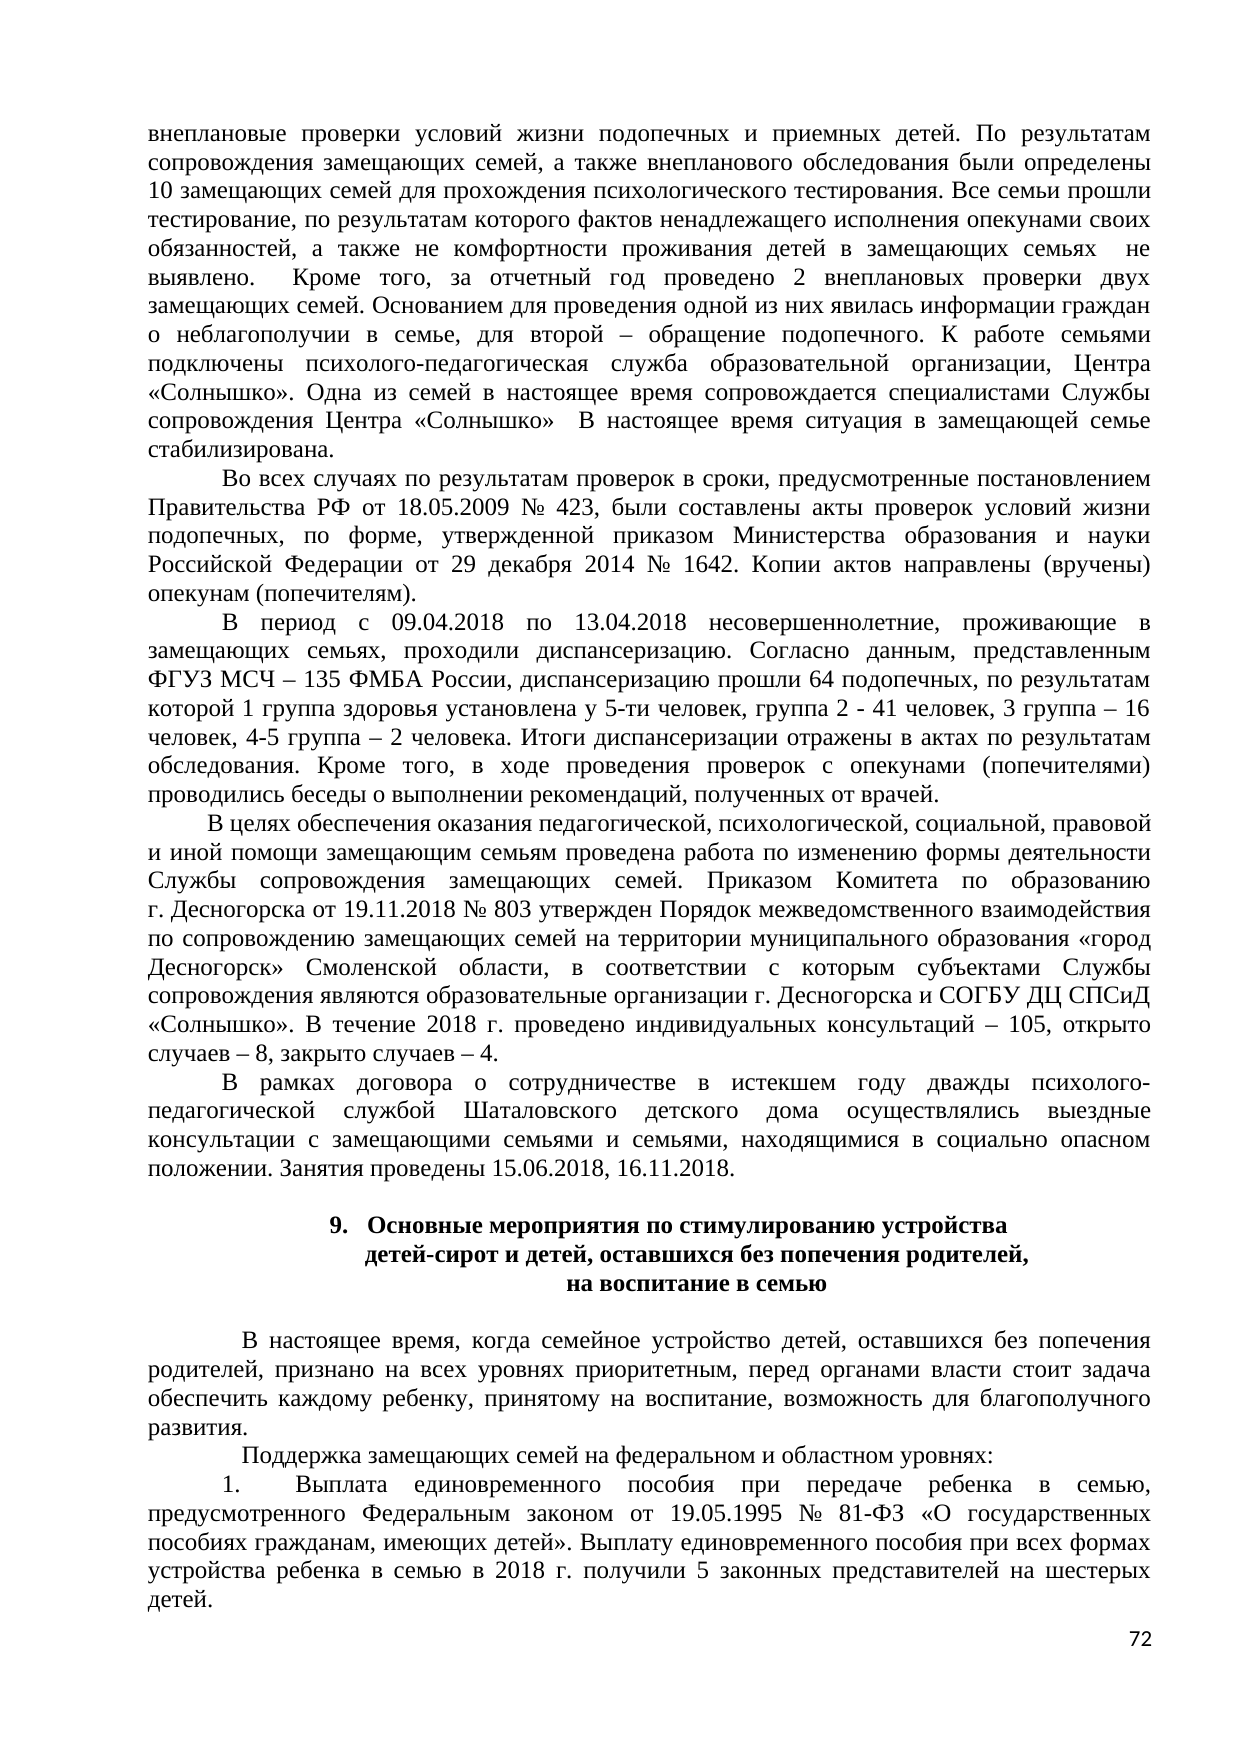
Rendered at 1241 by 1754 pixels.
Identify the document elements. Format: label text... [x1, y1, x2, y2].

text В целях обеспечения оказания педагогической, психологической, социальной, правовой и иной помощи замещающим семьям проведена работа по изменению формы деятельности Службы сопровождения замещающих семей. Приказом Комитета по образованию г. Десногорска от 19.11.2018 № 803 утвержден Порядок межведомственного взаимодействия по сопровождению замещающих семей на территории муниципального образования «город Десногорск» Смоленской области, в соответствии с которым субъектами Службы сопровождения являются образовательные организации г. Десногорска и СОГБУ ДЦ СПСиД «Солнышко». В течение 2018 г. проведено индивидуальных консультаций – 105, открыто случаев – 8, закрыто случаев – 4. [148, 808, 1152, 1067]
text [148, 118, 1152, 463]
list Основные мероприятия по стимулированию устройства [185, 1211, 1152, 1239]
text В настоящее время, когда семейное устройство детей, оставшихся без попечения родителей, признано на всех уровнях приоритетным, перед органами власти стоит задача обеспечить каждому ребенку, принятому на воспитание, возможность для благополучного развития. [148, 1326, 1152, 1441]
text Поддержка замещающих семей на федеральном и областном уровнях: [148, 1441, 1152, 1469]
text В период с 09.04.2018 по 13.04.2018 несовершеннолетние, проживающие в замещающих семьях, проходили диспансеризацию. Согласно данным, представленным ФГУЗ МСЧ – 135 ФМБА России, диспансеризацию прошли 64 подопечных, по результатам которой 1 группа здоровья установлена у 5-ти человек, группа 2 - 41 человек, 3 группа – 16 человек, 4-5 группа – 2 человека. Итоги диспансеризации отражены в актах по результатам обследования. Кроме того, в ходе проведения проверок с опекунами (попечителями) проводились беседы о выполнении рекомендаций, полученных от врачей. [148, 607, 1152, 808]
text Во всех случаях по результатам проверок в сроки, предусмотренные постановлением Правительства РФ от 18.05.2009 № 423, были составлены акты проверок условий жизни подопечных, по форме, утвержденной приказом Министерства образования и науки Российской Федерации от 29 декабря 2014 № 1642. Копии актов направлены (вручены) опекунам (попечителям). [148, 463, 1152, 607]
text на воспитание в семью [148, 1268, 1152, 1297]
text детей-сирот и детей, оставшихся без попечения родителей, [148, 1239, 1152, 1268]
text В рамках договора о сотрудничестве в истекшем году дважды психолого-педагогической службой Шаталовского детского дома осуществлялись выездные консультации с замещающими семьями и семьями, находящимися в социально опасном положении. Занятия проведены 15.06.2018, 16.11.2018. [148, 1067, 1152, 1182]
list Выплата единовременного пособия при передаче ребенка в семью, предусмотренного Федеральным законом от 19.05.1995 № 81-ФЗ «О государственных пособиях гражданам, имеющих детей». Выплату единовременного пособия при всех формах устройства ребенка в семью в 2018 г. получили 5 законных представителей на шестерых детей. [148, 1469, 1152, 1613]
